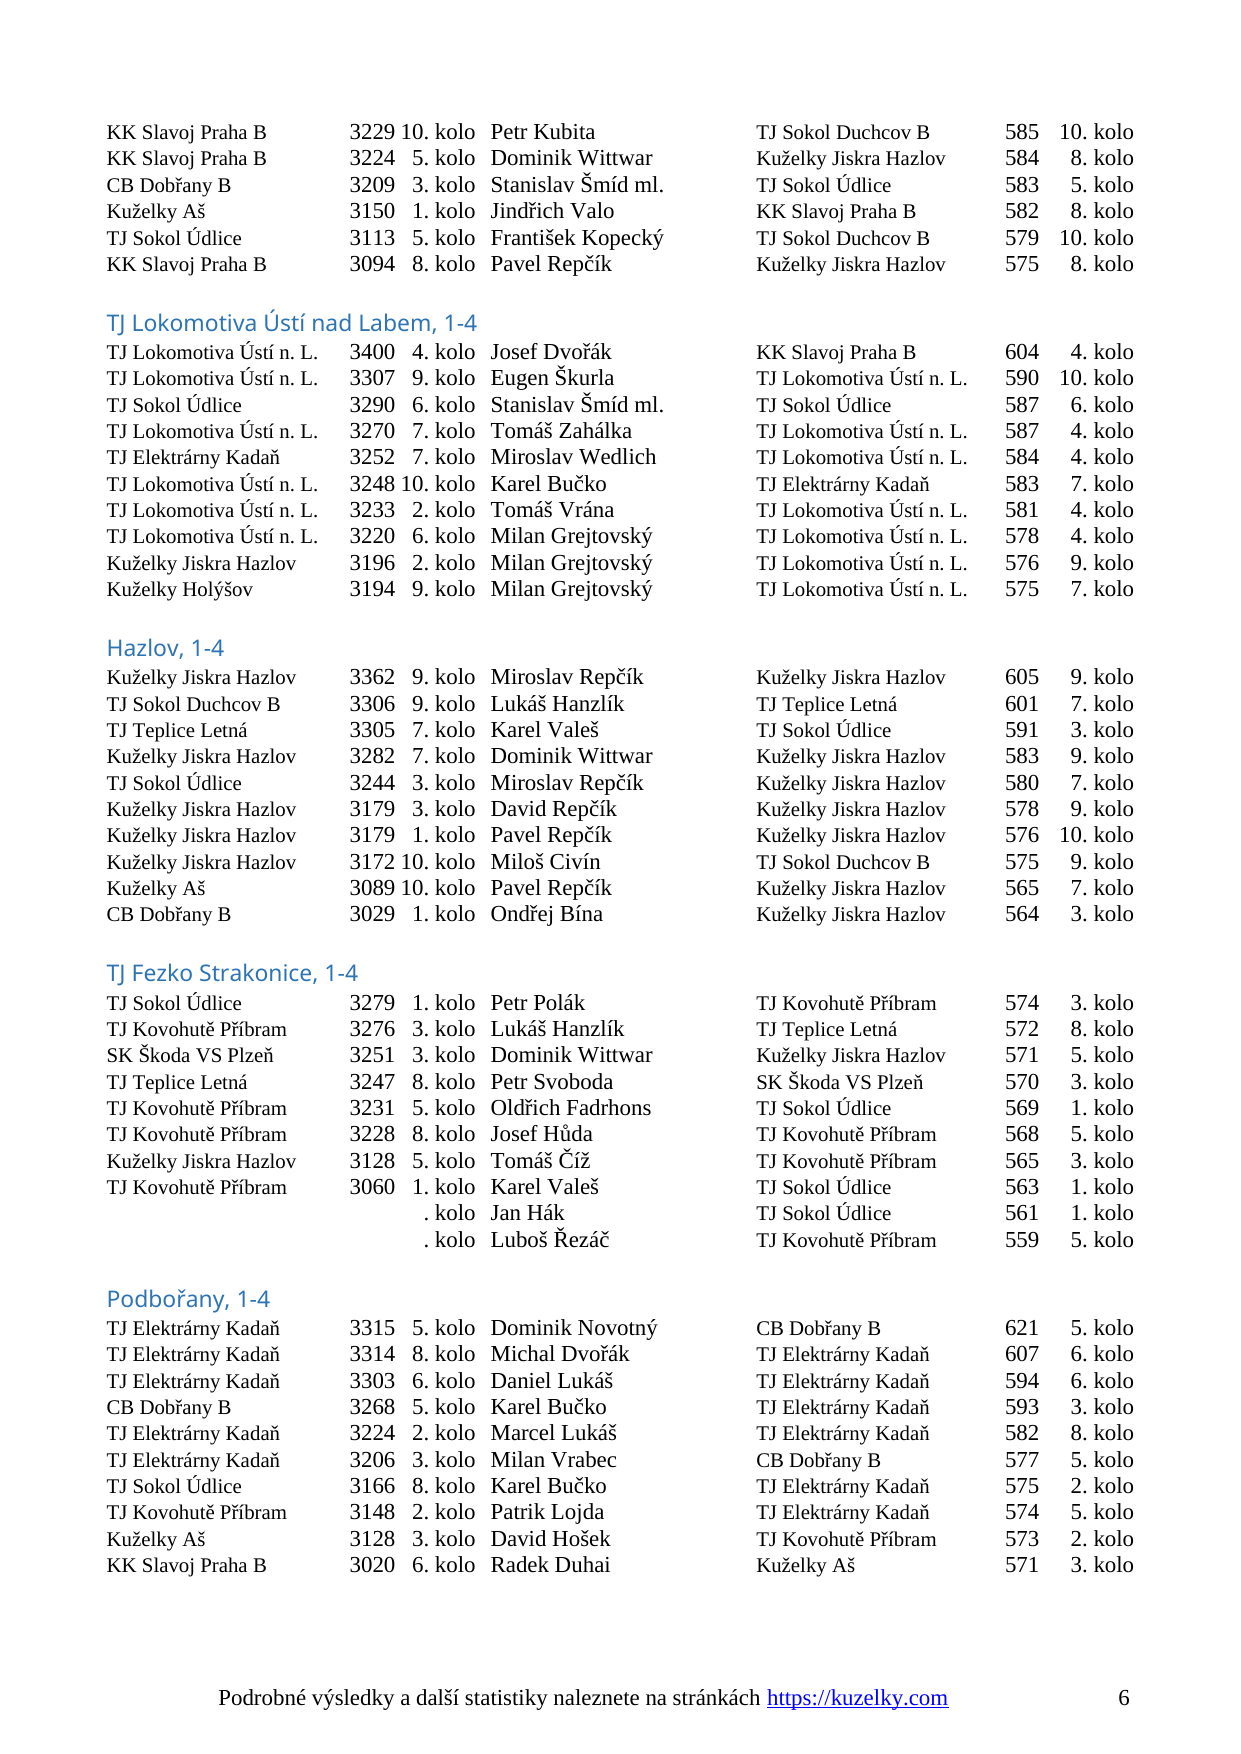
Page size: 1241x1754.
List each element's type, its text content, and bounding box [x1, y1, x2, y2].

text TJ Sokol Údlice 3279 1. kolo Petr Polák TJ Kovohutě Příbram 574 3. kolo [106, 989, 1134, 1015]
subtitle TJ Fezko Strakonice, 1-4 [106, 957, 1134, 989]
text TJ Kovohutě Příbram 3231 5. kolo Oldřich Fadrhons TJ Sokol Údlice 569 1. kolo [106, 1094, 1134, 1120]
text KK Slavoj Praha B 3229 10. kolo Petr Kubita TJ Sokol Duchcov B 585 10. kolo [106, 118, 1134, 144]
text TJ Lokomotiva Ústí n. L. 3233 2. kolo Tomáš Vrána TJ Lokomotiva Ústí n. L. 581 4. kolo [106, 496, 1134, 522]
text Kuželky Jiskra Hazlov 3179 3. kolo David Repčík Kuželky Jiskra Hazlov 578 9. kolo [106, 795, 1134, 821]
text TJ Sokol Údlice 3166 8. kolo Karel Bučko TJ Elektrárny Kadaň 575 2. kolo [106, 1472, 1134, 1498]
text SK Škoda VS Plzeň 3251 3. kolo Dominik Wittwar Kuželky Jiskra Hazlov 571 5. kolo [106, 1041, 1134, 1068]
text Kuželky Jiskra Hazlov 3362 9. kolo Miroslav Repčík Kuželky Jiskra Hazlov 605 9. kolo [106, 663, 1134, 690]
text Kuželky Holýšov 3194 9. kolo Milan Grejtovský TJ Lokomotiva Ústí n. L. 575 7. kolo [106, 575, 1134, 602]
text TJ Sokol Údlice 3290 6. kolo Stanislav Šmíd ml. TJ Sokol Údlice 587 6. kolo [106, 391, 1134, 417]
text TJ Kovohutě Příbram 3276 3. kolo Lukáš Hanzlík TJ Teplice Letná 572 8. kolo [106, 1015, 1134, 1041]
text TJ Lokomotiva Ústí n. L. 3400 4. kolo Josef Dvořák KK Slavoj Praha B 604 4. kolo [106, 338, 1134, 364]
text Kuželky Aš 3128 3. kolo David Hošek TJ Kovohutě Příbram 573 2. kolo [106, 1525, 1134, 1551]
text Kuželky Jiskra Hazlov 3196 2. kolo Milan Grejtovský TJ Lokomotiva Ústí n. L. 576 9. kolo [106, 549, 1134, 575]
text CB Dobřany B 3029 1. kolo Ondřej Bína Kuželky Jiskra Hazlov 564 3. kolo [106, 901, 1134, 927]
text TJ Teplice Letná 3305 7. kolo Karel Valeš TJ Sokol Údlice 591 3. kolo [106, 716, 1134, 742]
text TJ Elektrárny Kadaň 3206 3. kolo Milan Vrabec CB Dobřany B 577 5. kolo [106, 1446, 1134, 1472]
text TJ Lokomotiva Ústí n. L. 3248 10. kolo Karel Bučko TJ Elektrárny Kadaň 583 7. kolo [106, 470, 1134, 496]
text TJ Sokol Údlice 3244 3. kolo Miroslav Repčík Kuželky Jiskra Hazlov 580 7. kolo [106, 769, 1134, 795]
text TJ Sokol Duchcov B 3306 9. kolo Lukáš Hanzlík TJ Teplice Letná 601 7. kolo [106, 690, 1134, 716]
text TJ Teplice Letná 3247 8. kolo Petr Svoboda SK Škoda VS Plzeň 570 3. kolo [106, 1068, 1134, 1094]
text KK Slavoj Praha B 3224 5. kolo Dominik Wittwar Kuželky Jiskra Hazlov 584 8. kolo [106, 144, 1134, 171]
text Kuželky Jiskra Hazlov 3179 1. kolo Pavel Repčík Kuželky Jiskra Hazlov 576 10. kolo [106, 821, 1134, 848]
subtitle TJ Lokomotiva Ústí nad Labem, 1-4 [106, 307, 1134, 338]
text TJ Kovohutě Příbram 3228 8. kolo Josef Hůda TJ Kovohutě Příbram 568 5. kolo [106, 1120, 1134, 1147]
text . kolo Luboš Řezáč TJ Kovohutě Příbram 559 5. kolo [106, 1226, 1134, 1252]
text Kuželky Jiskra Hazlov 3172 10. kolo Miloš Civín TJ Sokol Duchcov B 575 9. kolo [106, 848, 1134, 874]
text TJ Lokomotiva Ústí n. L. 3307 9. kolo Eugen Škurla TJ Lokomotiva Ústí n. L. 590 10. kolo [106, 364, 1134, 391]
text CB Dobřany B 3209 3. kolo Stanislav Šmíd ml. TJ Sokol Údlice 583 5. kolo [106, 171, 1134, 197]
text TJ Lokomotiva Ústí n. L. 3270 7. kolo Tomáš Zahálka TJ Lokomotiva Ústí n. L. 587 4. kolo [106, 417, 1134, 443]
subtitle Podbořany, 1-4 [106, 1283, 1134, 1314]
text TJ Kovohutě Příbram 3060 1. kolo Karel Valeš TJ Sokol Údlice 563 1. kolo [106, 1173, 1134, 1199]
text . kolo Jan Hák TJ Sokol Údlice 561 1. kolo [106, 1199, 1134, 1226]
text Kuželky Aš 3089 10. kolo Pavel Repčík Kuželky Jiskra Hazlov 565 7. kolo [106, 874, 1134, 901]
text TJ Elektrárny Kadaň 3314 8. kolo Michal Dvořák TJ Elektrárny Kadaň 607 6. kolo [106, 1340, 1134, 1367]
text Kuželky Jiskra Hazlov 3128 5. kolo Tomáš Číž TJ Kovohutě Příbram 565 3. kolo [106, 1147, 1134, 1173]
text KK Slavoj Praha B 3094 8. kolo Pavel Repčík Kuželky Jiskra Hazlov 575 8. kolo [106, 250, 1134, 276]
text TJ Elektrárny Kadaň 3315 5. kolo Dominik Novotný CB Dobřany B 621 5. kolo [106, 1314, 1134, 1340]
text KK Slavoj Praha B 3020 6. kolo Radek Duhai Kuželky Aš 571 3. kolo [106, 1551, 1134, 1577]
text CB Dobřany B 3268 5. kolo Karel Bučko TJ Elektrárny Kadaň 593 3. kolo [106, 1393, 1134, 1419]
text TJ Sokol Údlice 3113 5. kolo František Kopecký TJ Sokol Duchcov B 579 10. kolo [106, 223, 1134, 250]
subtitle Hazlov, 1-4 [106, 632, 1134, 663]
text TJ Kovohutě Příbram 3148 2. kolo Patrik Lojda TJ Elektrárny Kadaň 574 5. kolo [106, 1498, 1134, 1525]
text TJ Elektrárny Kadaň 3303 6. kolo Daniel Lukáš TJ Elektrárny Kadaň 594 6. kolo [106, 1367, 1134, 1393]
text TJ Elektrárny Kadaň 3252 7. kolo Miroslav Wedlich TJ Lokomotiva Ústí n. L. 584 4. kolo [106, 443, 1134, 470]
text Kuželky Aš 3150 1. kolo Jindřich Valo KK Slavoj Praha B 582 8. kolo [106, 197, 1134, 223]
text TJ Elektrárny Kadaň 3224 2. kolo Marcel Lukáš TJ Elektrárny Kadaň 582 8. kolo [106, 1419, 1134, 1446]
text TJ Lokomotiva Ústí n. L. 3220 6. kolo Milan Grejtovský TJ Lokomotiva Ústí n. L. 578 4. kolo [106, 522, 1134, 549]
text Kuželky Jiskra Hazlov 3282 7. kolo Dominik Wittwar Kuželky Jiskra Hazlov 583 9. kolo [106, 742, 1134, 769]
